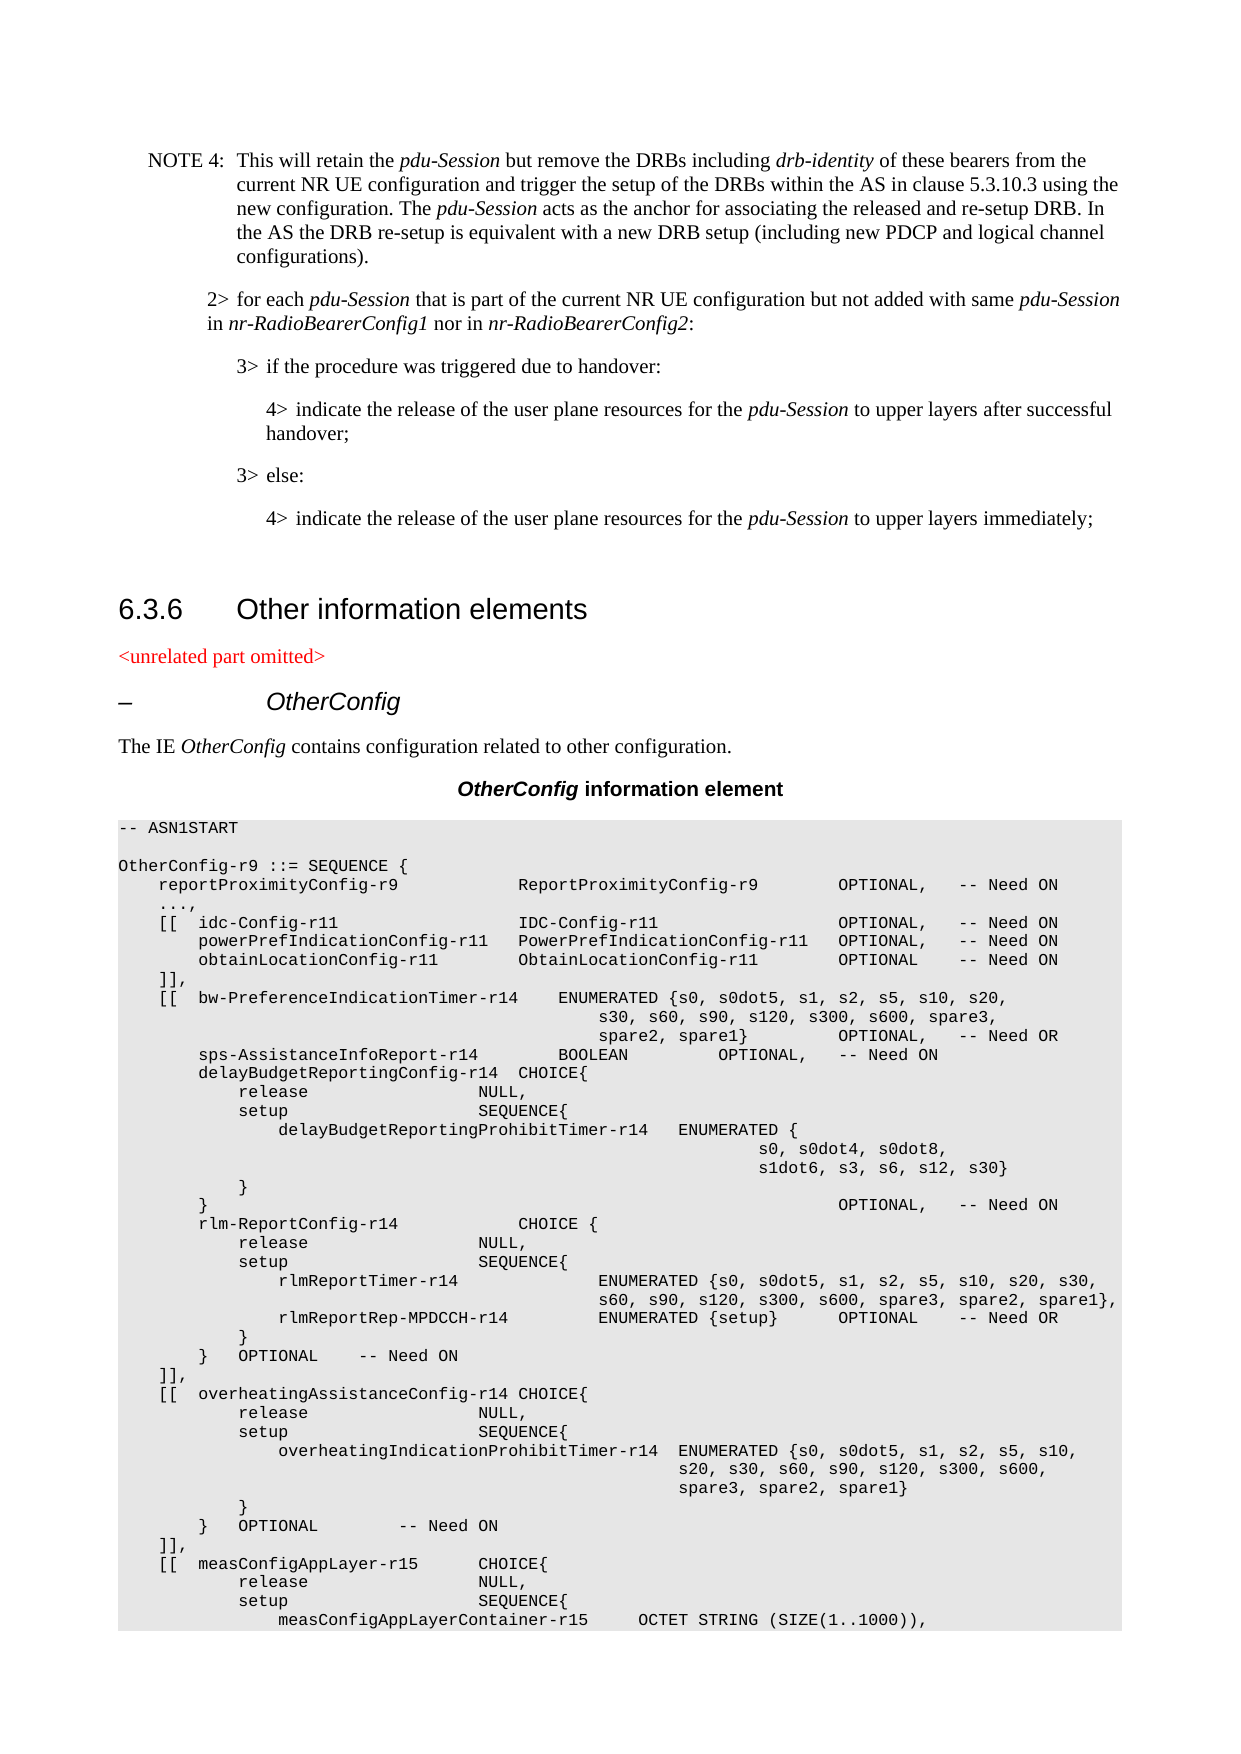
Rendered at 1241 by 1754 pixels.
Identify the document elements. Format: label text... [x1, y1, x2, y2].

subtitle – OtherConfig [118, 687, 1122, 716]
text ..., [118, 895, 1122, 914]
text release NULL, [118, 1574, 1122, 1593]
text release NULL, [118, 1404, 1122, 1423]
text spare3, spare2, spare1} [118, 1480, 1122, 1499]
text } OPTIONAL -- Need ON [118, 1517, 1122, 1536]
text } OPTIONAL -- Need ON [118, 1348, 1122, 1367]
text rlmReportRep-MPDCCH-r14 ENUMERATED {setup} OPTIONAL -- Need OR [118, 1310, 1122, 1329]
text delayBudgetReportingConfig-r14 CHOICE{ [118, 1065, 1122, 1084]
text release NULL, [118, 1235, 1122, 1253]
text overheatingIndicationProhibitTimer-r14 ENUMERATED {s0, s0dot5, s1, s2, s5, s10, [118, 1442, 1122, 1461]
text setup SEQUENCE{ [118, 1103, 1122, 1122]
text 3> else: [236, 463, 1122, 487]
text [[ overheatingAssistanceConfig-r14 CHOICE{ [118, 1386, 1122, 1404]
text setup SEQUENCE{ [118, 1253, 1122, 1272]
text [[ idc-Config-r11 IDC-Config-r11 OPTIONAL, -- Need ON [118, 914, 1122, 933]
text s0, s0dot4, s0dot8, [118, 1140, 1122, 1159]
text <unrelated part omitted> [118, 644, 1122, 668]
text release NULL, [118, 1084, 1122, 1103]
text s30, s60, s90, s120, s300, s600, spare3, [118, 1008, 1122, 1027]
text OtherConfig-r9 ::= SEQUENCE { [118, 858, 1122, 876]
text ]], [118, 1367, 1122, 1386]
text s1dot6, s3, s6, s12, s30} [118, 1159, 1122, 1178]
text [[ bw-PreferenceIndicationTimer-r14 ENUMERATED {s0, s0dot5, s1, s2, s5, s10, s20, [118, 989, 1122, 1008]
text -- ASN1START [118, 820, 1122, 839]
text } [118, 1178, 1122, 1197]
text sps-AssistanceInfoReport-r14 BOOLEAN OPTIONAL, -- Need ON [118, 1046, 1122, 1065]
subtitle 6.3.6 Other information elements [118, 592, 1122, 625]
text NOTE 4: This will retain the pdu-Session but remove the DRBs including drb-identity of these bearers from the current NR UE configuration and trigger the setup of the DRBs within the AS in clause 5.3.10.3 using the new configuration. The pdu-Session acts as the anchor for associating the released and re-setup DRB. In the AS the DRB re-setup is equivalent with a new DRB setup (including new PDCP and logical channel configurations). [148, 148, 1122, 268]
text spare2, spare1} OPTIONAL, -- Need OR [118, 1027, 1122, 1046]
text powerPrefIndicationConfig-r11 PowerPrefIndicationConfig-r11 OPTIONAL, -- Need ON [118, 933, 1122, 952]
text ]], [118, 971, 1122, 989]
text The IE OtherConfig contains configuration related to other configuration. [118, 734, 1122, 758]
text } [118, 1499, 1122, 1517]
text rlmReportTimer-r14 ENUMERATED {s0, s0dot5, s1, s2, s5, s10, s20, s30, [118, 1272, 1122, 1291]
text 3> if the procedure was triggered due to handover: [236, 354, 1122, 378]
text 4> indicate the release of the user plane resources for the pdu-Session to upper layers after successful handover; [266, 396, 1122, 444]
text ]], [118, 1536, 1122, 1555]
text 2> for each pdu-Session that is part of the current NR UE configuration but not added with same pdu-Session in nr-RadioBearerConfig1 nor in nr-RadioBearerConfig2: [207, 287, 1122, 335]
text reportProximityConfig-r9 ReportProximityConfig-r9 OPTIONAL, -- Need ON [118, 876, 1122, 895]
text measConfigAppLayerContainer-r15 OCTET STRING (SIZE(1..1000)), [118, 1612, 1122, 1631]
text obtainLocationConfig-r11 ObtainLocationConfig-r11 OPTIONAL -- Need ON [118, 952, 1122, 971]
text s60, s90, s120, s300, s600, spare3, spare2, spare1}, [118, 1291, 1122, 1310]
text [[ measConfigAppLayer-r15 CHOICE{ [118, 1555, 1122, 1574]
text setup SEQUENCE{ [118, 1423, 1122, 1442]
text 4> indicate the release of the user plane resources for the pdu-Session to upper layers immediately; [266, 506, 1122, 530]
text } OPTIONAL, -- Need ON [118, 1197, 1122, 1216]
text s20, s30, s60, s90, s120, s300, s600, [118, 1461, 1122, 1480]
text setup SEQUENCE{ [118, 1593, 1122, 1612]
text OtherConfig information element [118, 777, 1122, 801]
text delayBudgetReportingProhibitTimer-r14 ENUMERATED { [118, 1122, 1122, 1140]
text rlm-ReportConfig-r14 CHOICE { [118, 1216, 1122, 1235]
text } [118, 1329, 1122, 1348]
